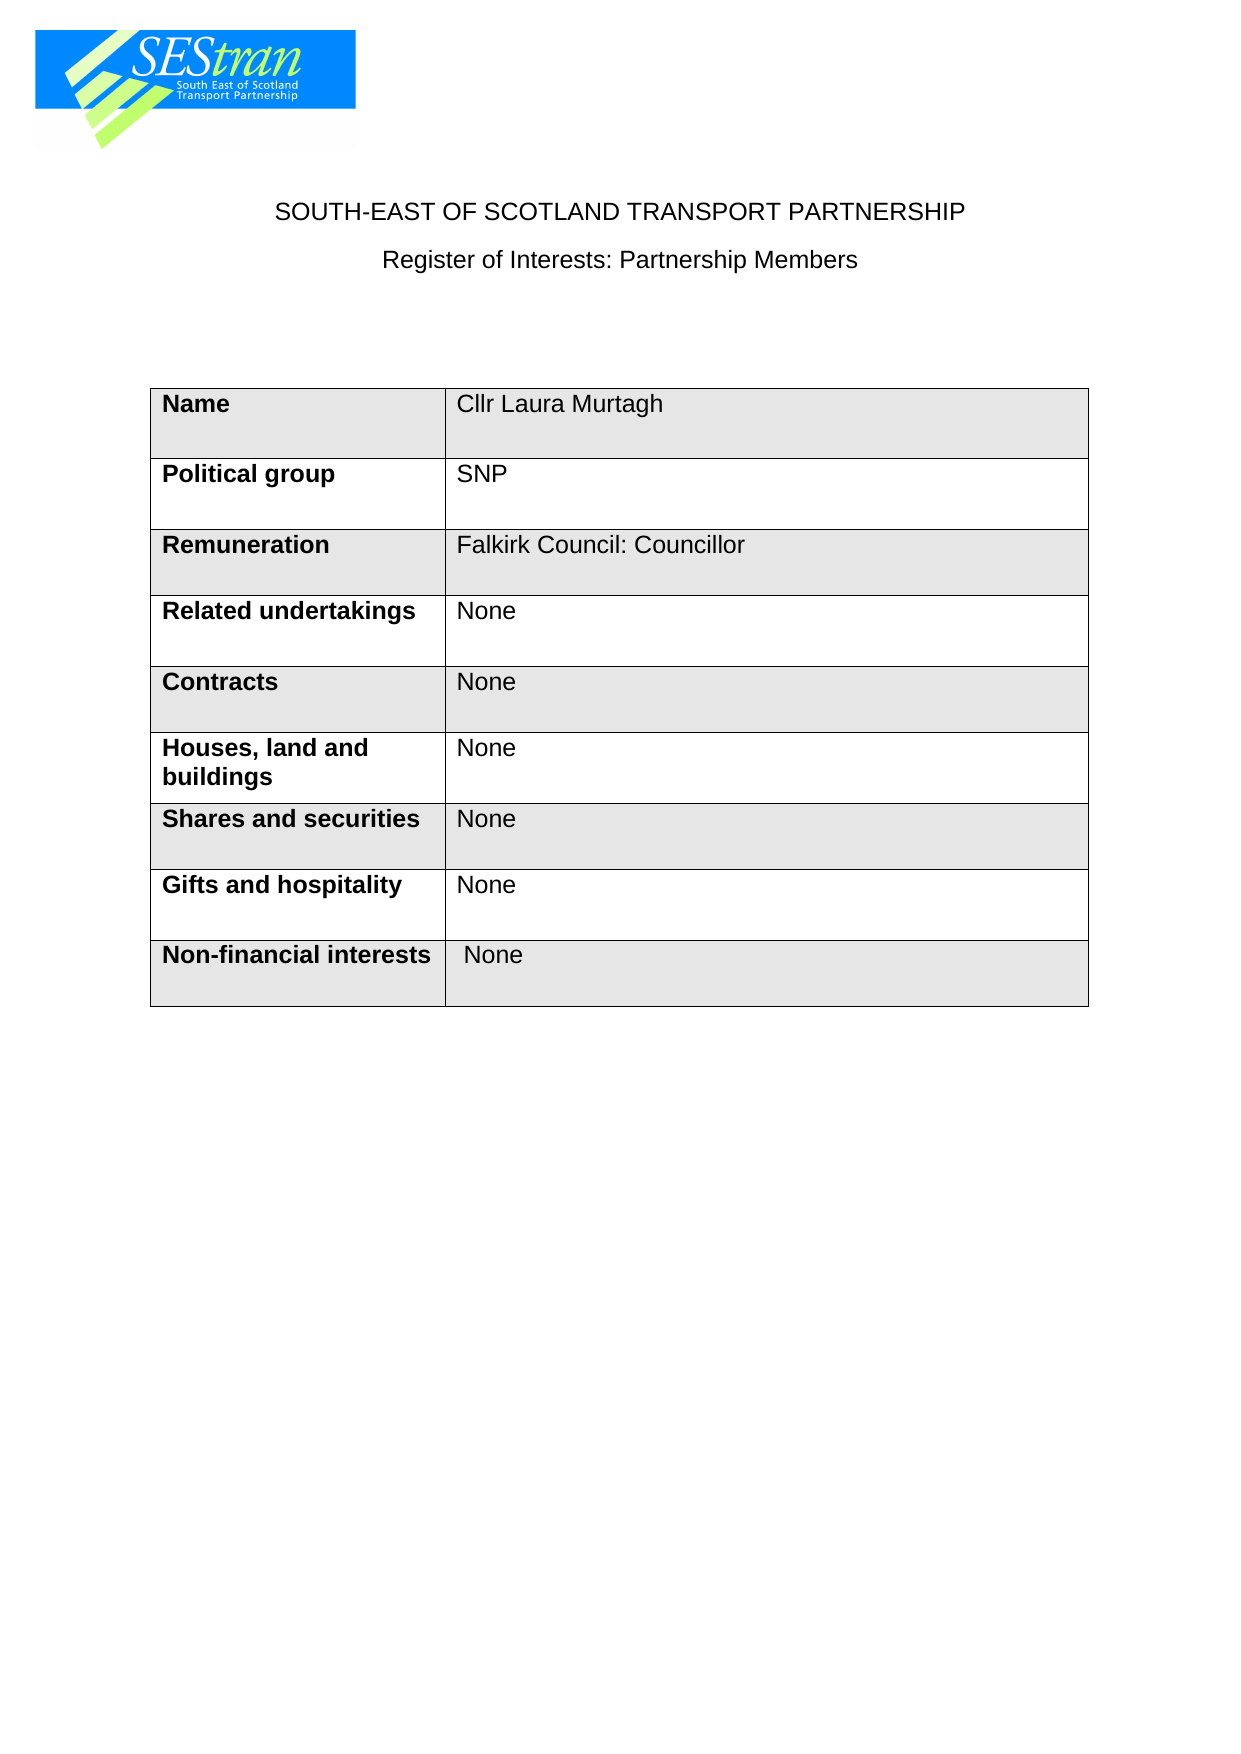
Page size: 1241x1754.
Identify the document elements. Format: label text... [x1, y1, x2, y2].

table_cell Related undertakings [151, 596, 445, 666]
table_cell Houses, land and buildings [151, 733, 445, 802]
table_cell None [446, 804, 1088, 869]
table_cell Shares and securities [151, 804, 445, 869]
table_header Cllr Laura Murtagh [446, 389, 1088, 458]
table_cell Political group [151, 459, 445, 528]
table_cell Remuneration [151, 530, 445, 595]
table_cell None [446, 667, 1088, 732]
picture [35, 30, 356, 149]
table_cell SNP [446, 459, 1088, 528]
text SOUTH-EAST OF SCOTLAND TRANSPORT PARTNERSHIP [150, 197, 1090, 226]
table_cell Non-financial interests [151, 941, 445, 1006]
table_cell Falkirk Council: Councillor [446, 530, 1088, 595]
text Register of Interests: Partnership Members [150, 244, 1090, 273]
table_header Name [151, 389, 445, 458]
table_cell None [446, 941, 1088, 1006]
table_cell None [446, 733, 1088, 802]
table_cell None [446, 870, 1088, 939]
table_cell Contracts [151, 667, 445, 732]
table_cell Gifts and hospitality [151, 870, 445, 939]
table_cell None [446, 596, 1088, 666]
